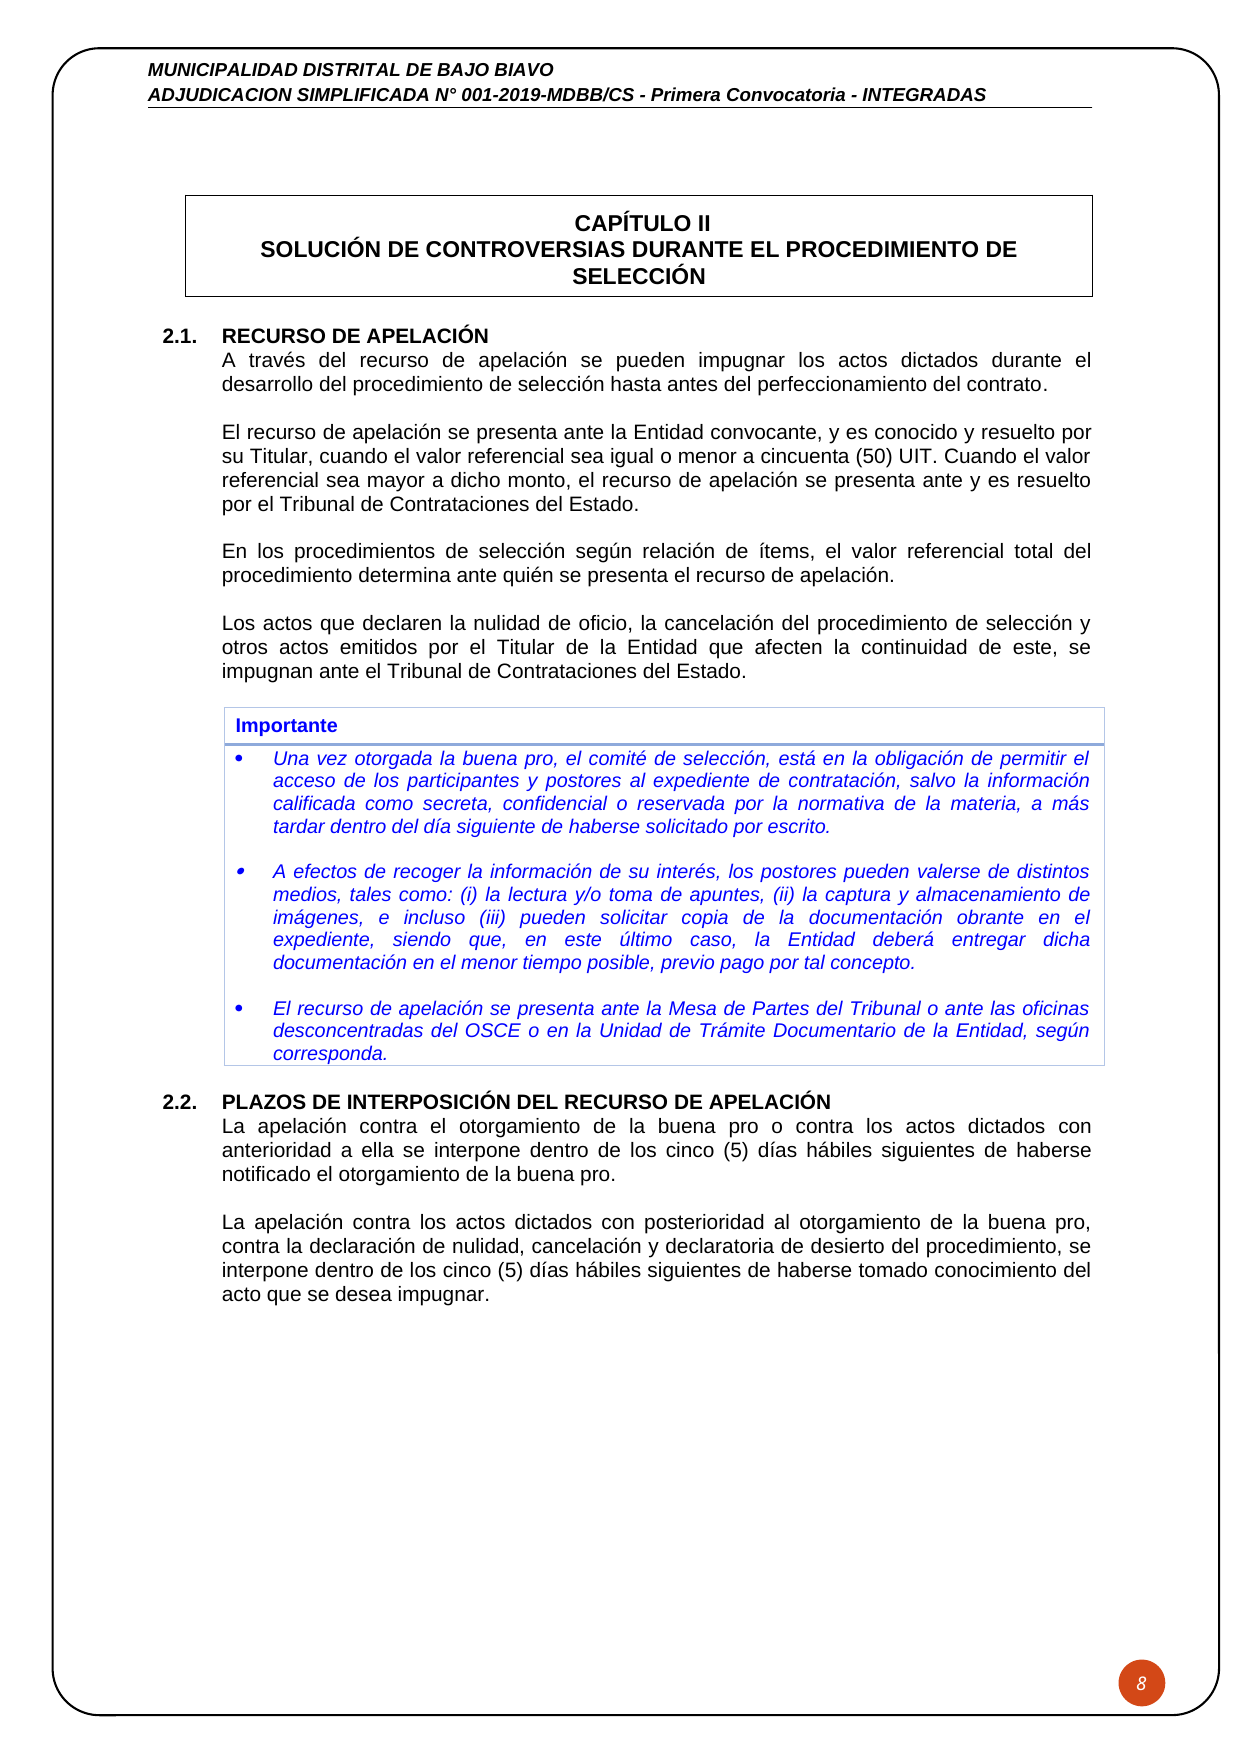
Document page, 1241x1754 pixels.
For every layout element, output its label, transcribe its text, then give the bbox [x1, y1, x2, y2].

text La apelación contra los actos dictados con posterioridad al otorgamiento de la buena pro, contra la declaración de nulidad, cancelación y declaratoria de desierto del procedimiento, se interpone dentro de los cinco (5) días hábiles siguientes de haberse tomado conocimiento del acto que se desea impugnar. [222, 1209, 1092, 1305]
text En los procedimientos de selección según relación de ítems, el valor referencial total del procedimiento determina ante quién se presenta el recurso de apelación. [222, 539, 1092, 587]
list A través del recurso de apelación se pueden impugnar los actos dictados durante el desarrollo del procedimiento de selección hasta antes del perfeccionamiento del contrato. [222, 348, 1092, 396]
table_header Importante [225, 708, 1104, 743]
list Los actos que declaren la nulidad de oficio, la cancelación del procedimiento de selección y otros actos emitidos por el Titular de la Entidad que afecten la continuidad de este, se impugnan ante el Tribunal de Contrataciones del Estado. [222, 611, 1092, 683]
list Plazos de interposición del recurso de apelación [162, 1090, 1092, 1114]
table_header CAPÍTULO II SOLUCIÓN DE CONTROVERSIAS DURANTE EL PROCEDIMIENTO DE SELECCIÓN [186, 196, 1092, 296]
text La apelación contra el otorgamiento de la buena pro o contra los actos dictados con anterioridad a ella se interpone dentro de los cinco (5) días hábiles siguientes de haberse notificado el otorgamiento de la buena pro. [222, 1114, 1092, 1186]
table_cell Una vez otorgada la buena pro, el comité de selección, está en la obligación de permitir el acceso de los participantes y postores al expediente de contratación, salvo la información calificada como secreta, confidencial o reservada por la normativa de la materia, a más tardar dentro del día siguiente de haberse solicitado por escrito. A efectos de recoger la información de su interés, los postores pueden valerse de distintos medios, tales como: (i) la lectura y/o toma de apuntes, (ii) la captura y almacenamiento de imágenes, e incluso (iii) pueden solicitar copia de la documentación obrante en el expediente, siendo que, en este último caso, la Entidad deberá entregar dicha documentación en el menor tiempo posible, previo pago por tal concepto. El recurso de apelación se presenta ante la Mesa de Partes del Tribunal o ante las oficinas desconcentradas del OSCE o en la Unidad de Trámite Documentario de la Entidad, según corresponda. [225, 746, 1104, 1065]
list El recurso de apelación se presenta ante la Entidad convocante, y es conocido y resuelto por su Titular, cuando el valor referencial sea igual o menor a cincuenta (50) UIT. Cuando el valor referencial sea mayor a dicho monto, el recurso de apelación se presenta ante y es resuelto por el Tribunal de Contrataciones del Estado. [222, 419, 1092, 515]
list RECURSO DE APELACIÓN [162, 324, 1092, 348]
